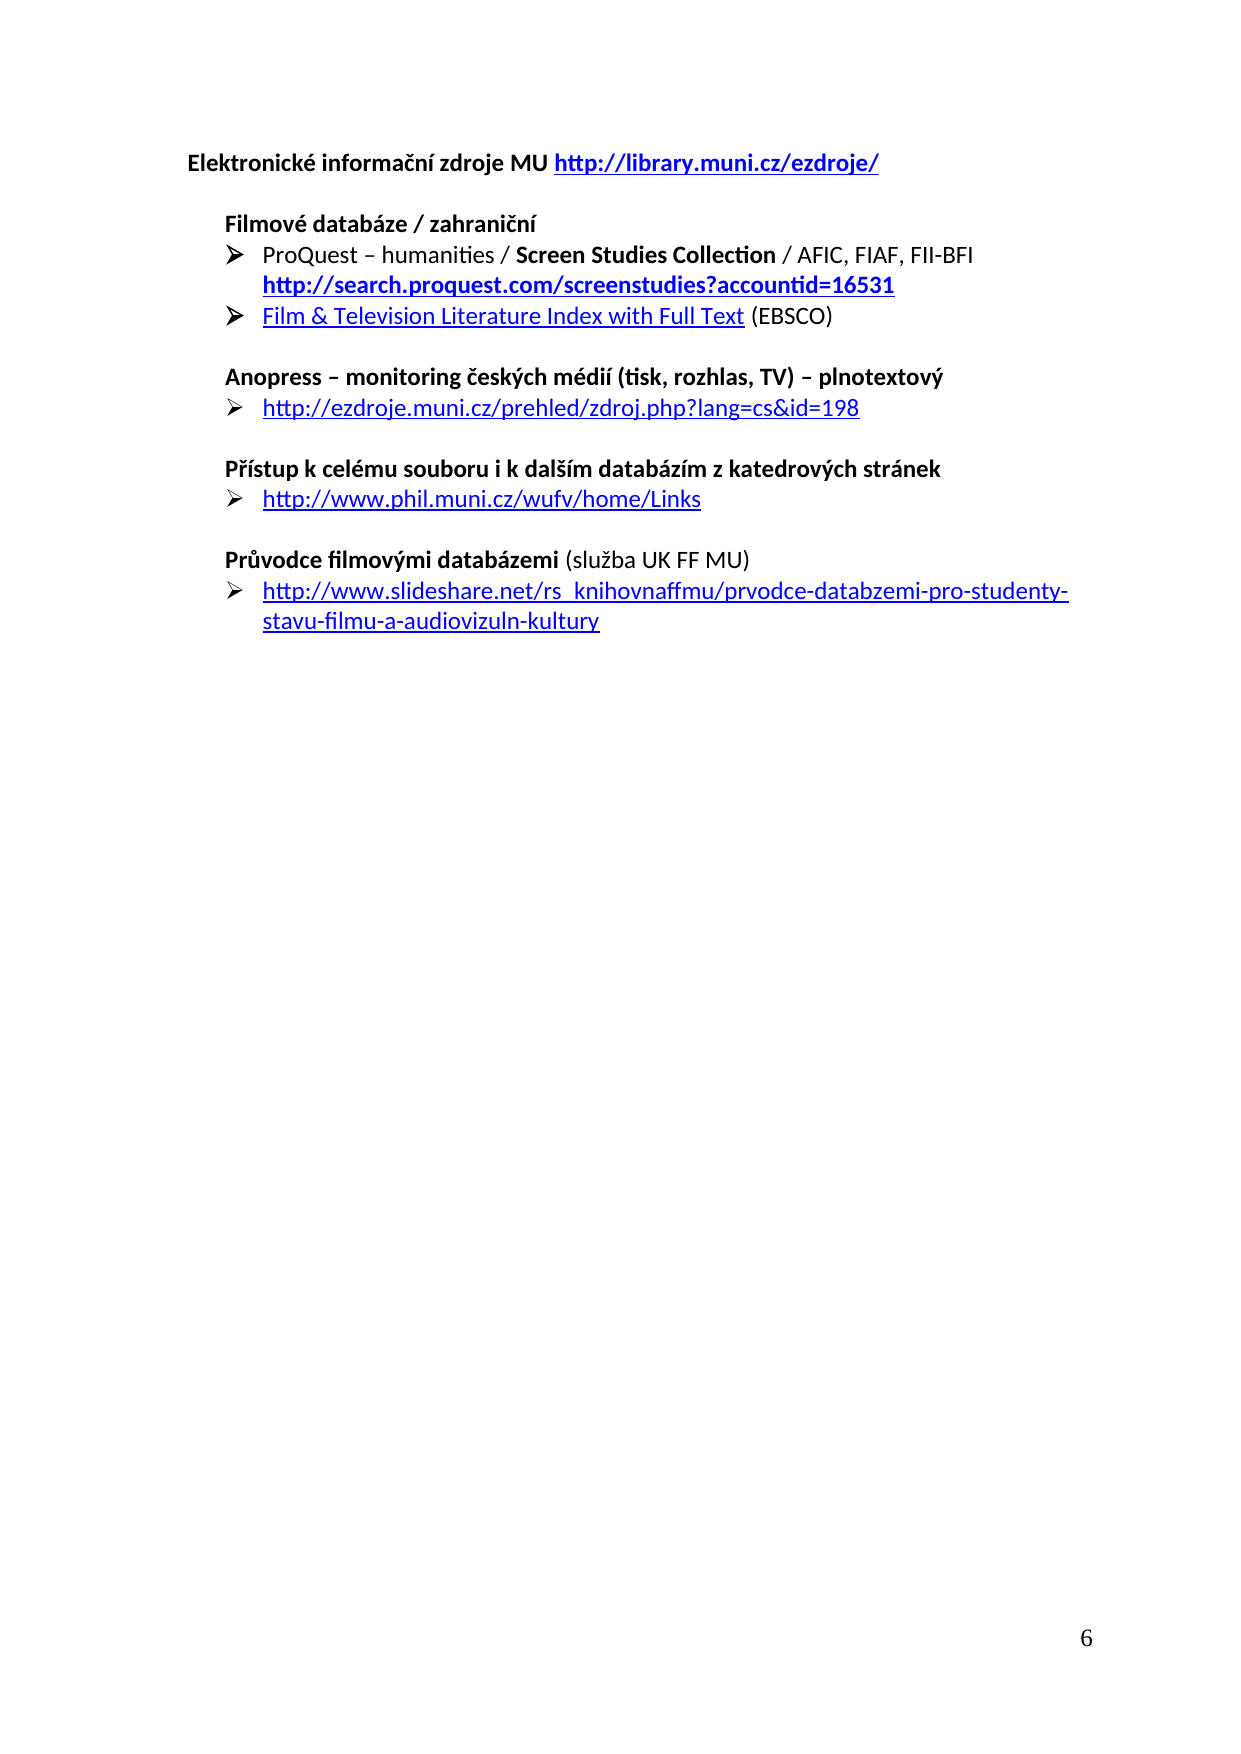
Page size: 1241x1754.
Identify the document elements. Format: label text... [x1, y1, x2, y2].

text Elektronické informační zdroje MU http://library.muni.cz/ezdroje/ [187, 148, 1093, 178]
list http://www.phil.muni.cz/wufv/home/Links [225, 483, 1093, 514]
list Film & Television Literature Index with Full Text (EBSCO) [225, 300, 1093, 331]
list ProQuest – humanities / Screen Studies Collection / AFIC, FIAF, FII-BFI [225, 239, 1093, 270]
text Anopress – monitoring českých médií (tisk, rozhlas, TV) – plnotextový [187, 361, 1093, 392]
text Přístup k celému souboru i k dalším databázím z katedrových stránek [187, 453, 1093, 483]
text Průvodce filmovými databázemi (služba UK FF MU) [187, 544, 1093, 575]
list http://www.slideshare.net/rs_knihovnaffmu/prvodce-databzemi-pro-studenty-stavu-filmu-a-audiovizuln-kultury [225, 575, 1093, 636]
list http://ezdroje.muni.cz/prehled/zdroj.php?lang=cs&id=198 [225, 392, 1093, 422]
text http://search.proquest.com/screenstudies?accountid=16531 [262, 270, 1093, 300]
text Filmové databáze / zahraniční [187, 209, 1093, 239]
